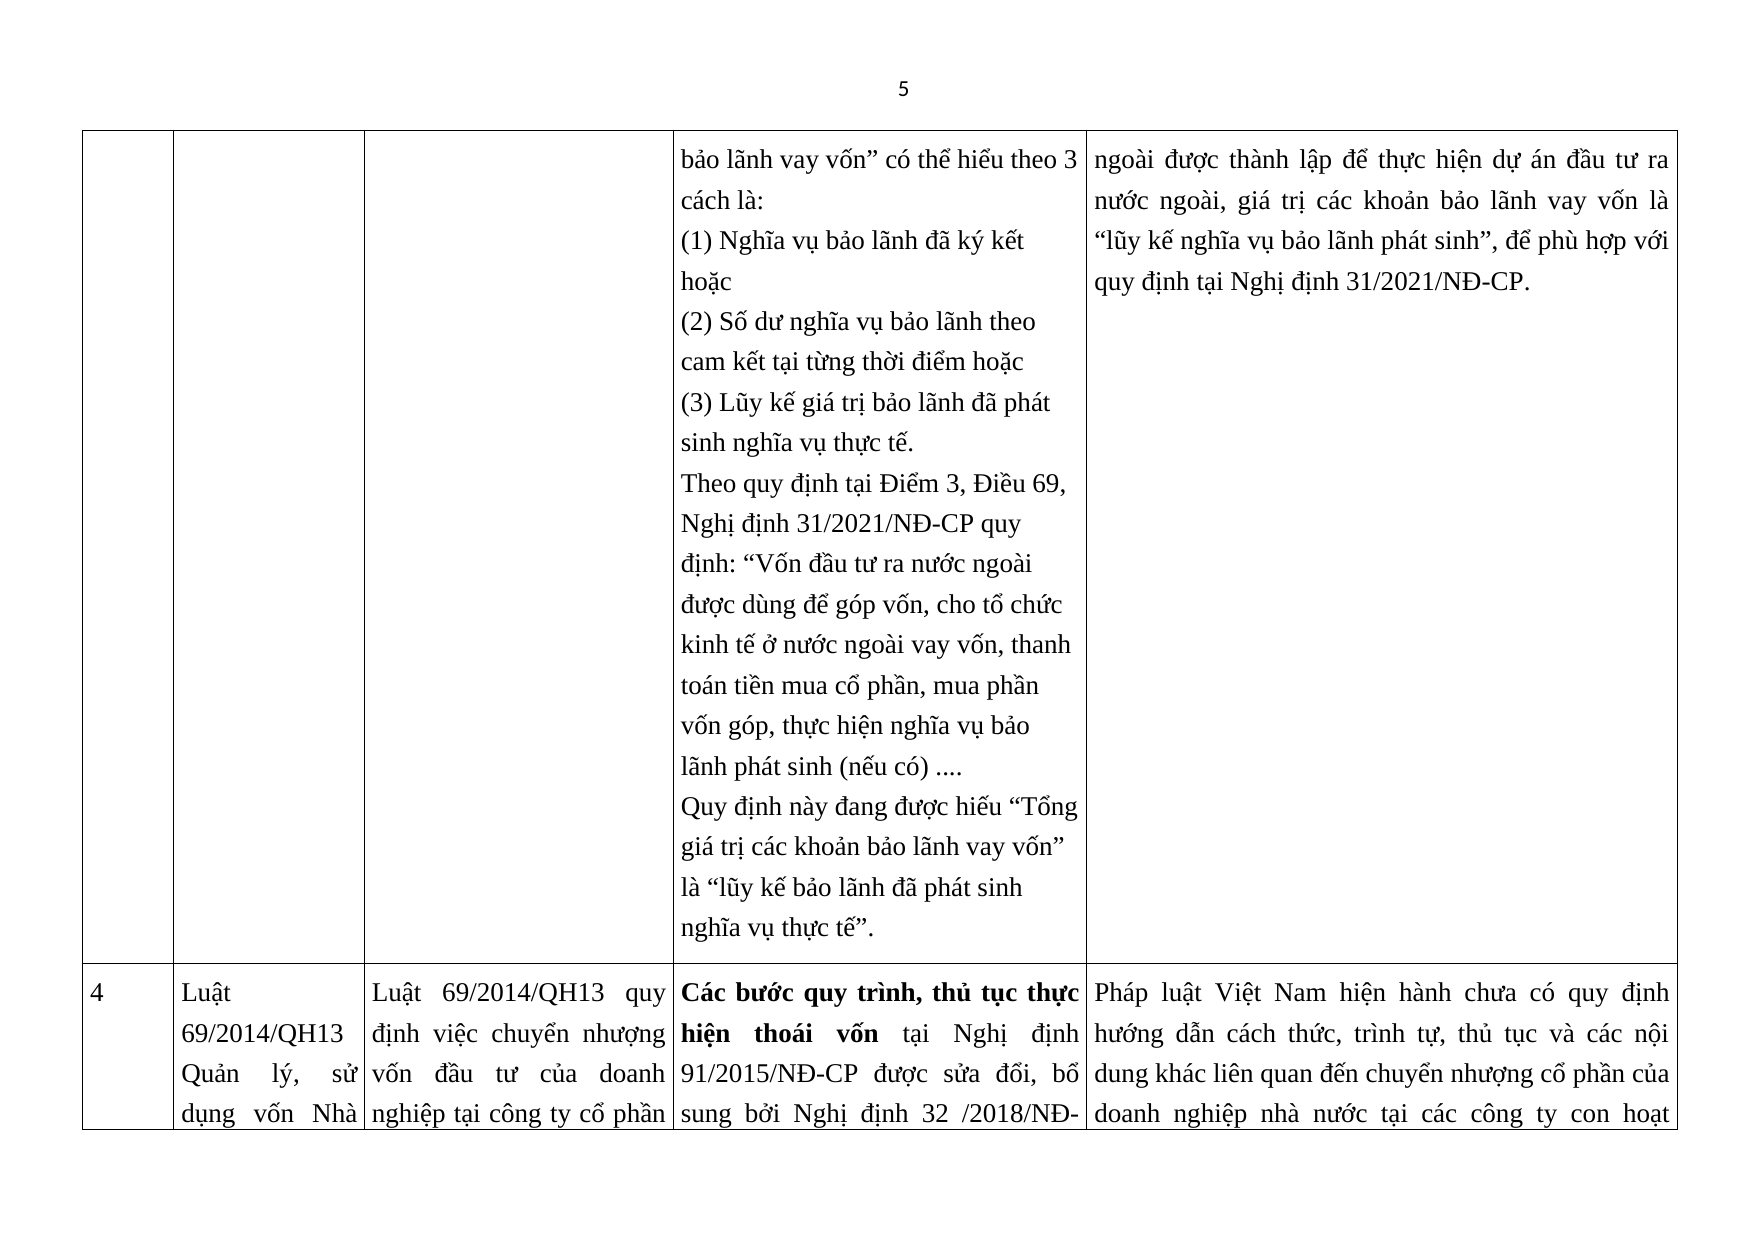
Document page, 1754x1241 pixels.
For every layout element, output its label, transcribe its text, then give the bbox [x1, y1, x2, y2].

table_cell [674, 131, 1086, 963]
table_cell 3 [83, 131, 173, 963]
table_cell 4 [83, 964, 173, 1129]
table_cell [1087, 964, 1677, 1129]
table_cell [674, 964, 1086, 1129]
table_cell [174, 964, 364, 1129]
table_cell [365, 964, 673, 1129]
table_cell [1087, 131, 1677, 963]
